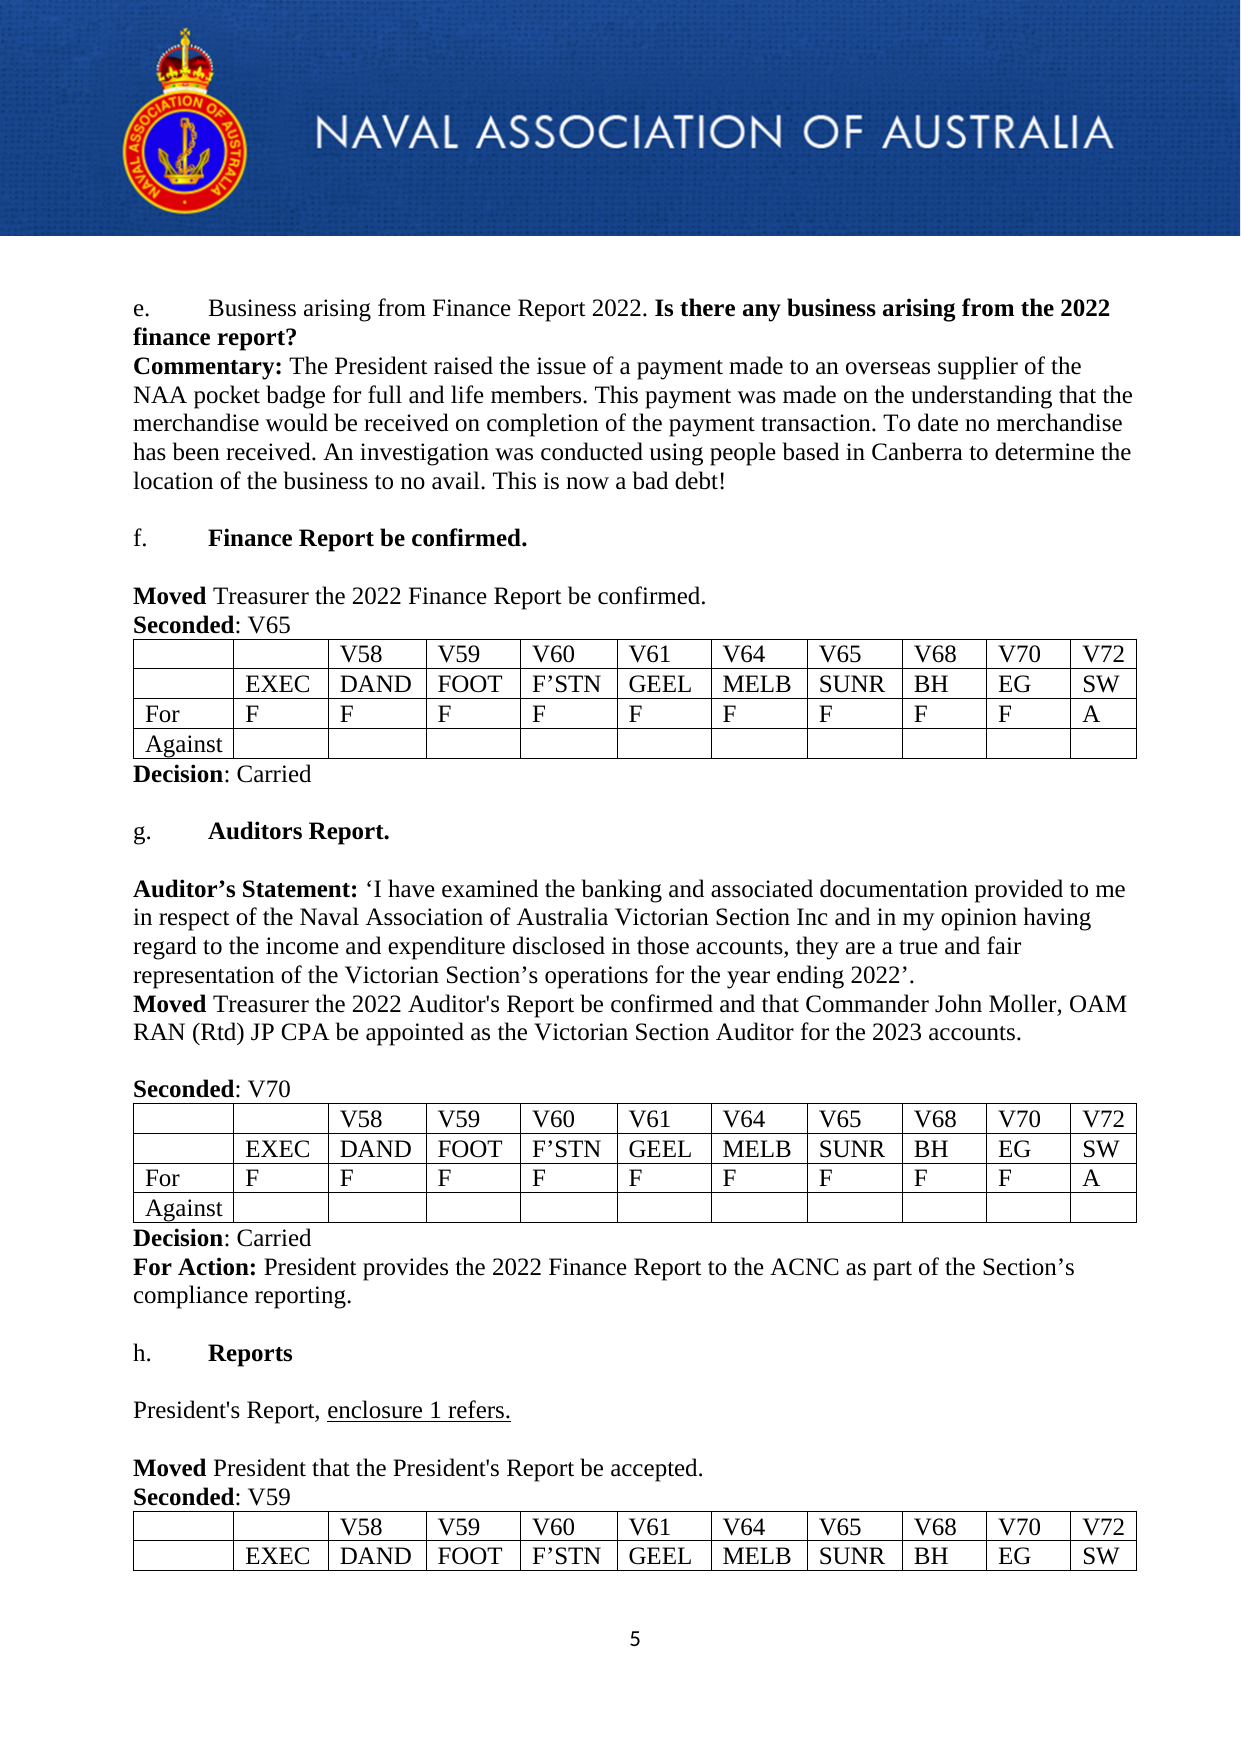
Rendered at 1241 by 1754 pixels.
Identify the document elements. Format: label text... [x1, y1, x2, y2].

table_cell EXEC [234, 669, 328, 698]
table_cell [134, 1134, 233, 1162]
table_cell F’STN [521, 1541, 617, 1570]
table_cell [808, 729, 902, 758]
table_cell F [329, 1164, 426, 1192]
table_header V65 [808, 1512, 902, 1540]
table_header V68 [903, 1104, 986, 1133]
picture [0, 0, 1241, 236]
table_cell EXEC [234, 1134, 328, 1162]
table_header V59 [427, 1512, 520, 1540]
table_cell F [712, 699, 807, 728]
table_header [234, 1512, 328, 1540]
text Seconded: V70 [133, 1074, 1137, 1103]
table_cell BH [903, 1134, 986, 1162]
text Moved Treasurer the 2022 Finance Report be confirmed. [133, 581, 1137, 610]
table_header V58 [329, 1512, 426, 1540]
table_cell SW [1071, 669, 1136, 698]
table_cell [427, 1193, 520, 1222]
table_cell [329, 1193, 426, 1222]
table_header V58 [329, 1104, 426, 1133]
table_cell [134, 1541, 233, 1570]
table_header V59 [427, 640, 520, 668]
text Seconded: V65 [133, 610, 1137, 638]
table_cell EG [987, 1134, 1070, 1162]
table_cell [521, 729, 617, 758]
table_cell BH [903, 669, 986, 698]
table_cell F [903, 699, 986, 728]
table_cell A [1071, 699, 1136, 728]
table_header V60 [521, 1104, 617, 1133]
table_cell A [1071, 1164, 1136, 1192]
table_cell F [808, 699, 902, 728]
table_header V59 [427, 1104, 520, 1133]
table_cell MELB [712, 1541, 807, 1570]
list Finance Report be confirmed. [133, 523, 1137, 552]
table_header V72 [1071, 640, 1136, 668]
table_header V61 [618, 640, 711, 668]
table_cell [712, 729, 807, 758]
table_cell [808, 1193, 902, 1222]
table_header V58 [329, 640, 426, 668]
table_cell GEEL [618, 1541, 711, 1570]
table_header V70 [987, 640, 1070, 668]
table_cell GEEL [618, 1134, 711, 1162]
table_cell F [618, 1164, 711, 1192]
list Auditors Report. [133, 816, 1137, 845]
table_header [134, 1512, 233, 1540]
table_cell [1071, 1193, 1136, 1222]
text For Action: President provides the 2022 Finance Report to the ACNC as part of the Section’s compliance reporting. [133, 1252, 1137, 1309]
table_cell F [521, 699, 617, 728]
table_cell MELB [712, 1134, 807, 1162]
table_header [234, 1104, 328, 1133]
table_header V61 [618, 1104, 711, 1133]
table_header [134, 1104, 233, 1133]
table_cell F’STN [521, 669, 617, 698]
table_cell EG [987, 1541, 1070, 1570]
table_cell FOOT [427, 1134, 520, 1162]
table_cell F [618, 699, 711, 728]
text Auditor’s Statement: ‘I have examined the banking and associated documentation provided to me in respect of the Naval Association of Australia Victorian Section Inc and in my opinion having regard to the income and expenditure disclosed in those accounts, they are a true and fair representation of the Victorian Section’s operations for the year ending 2022’. [133, 874, 1137, 989]
table_cell F [234, 1164, 328, 1192]
table_header V61 [618, 1512, 711, 1540]
table_cell F [808, 1164, 902, 1192]
table_cell SUNR [808, 1541, 902, 1570]
table_cell EXEC [234, 1541, 328, 1570]
table_cell [427, 729, 520, 758]
list Reports [133, 1338, 1137, 1367]
table_cell MELB [712, 669, 807, 698]
table_cell F [427, 1164, 520, 1192]
table_cell [1071, 729, 1136, 758]
table_cell F’STN [521, 1134, 617, 1162]
table_cell F [234, 699, 328, 728]
table_header V60 [521, 1512, 617, 1540]
table_cell [712, 1193, 807, 1222]
table_cell For [134, 699, 233, 728]
table_header V64 [712, 1512, 807, 1540]
table_header V72 [1071, 1104, 1136, 1133]
table_cell F [903, 1164, 986, 1192]
text Moved President that the President's Report be accepted. [133, 1453, 1137, 1482]
table_header V70 [987, 1104, 1070, 1133]
table_cell F [427, 699, 520, 728]
table_cell [234, 729, 328, 758]
table_header V68 [903, 640, 986, 668]
table_header [134, 640, 233, 668]
table_cell [903, 729, 986, 758]
text President's Report, enclosure 1 refers. [133, 1396, 1137, 1424]
text Seconded: V59 [133, 1482, 1137, 1511]
table_cell [329, 729, 426, 758]
table_cell SUNR [808, 669, 902, 698]
table_cell Against [134, 1193, 233, 1222]
table_cell [618, 1193, 711, 1222]
table_header V70 [987, 1512, 1070, 1540]
table_header V60 [521, 640, 617, 668]
table_header V65 [808, 640, 902, 668]
table_cell [618, 729, 711, 758]
list Commentary: The President raised the issue of a payment made to an overseas supplier of the NAA pocket badge for full and life members. This payment was made on the understanding that the merchandise would be received on completion of the payment transaction. To date no merchandise has been received. An investigation was conducted using people based in Canberra to determine the location of the business to no avail. This is now a bad debt! [133, 351, 1137, 495]
table_header V65 [808, 1104, 902, 1133]
table_cell F [329, 699, 426, 728]
table_header V68 [903, 1512, 986, 1540]
table_cell F [987, 699, 1070, 728]
table_cell F [712, 1164, 807, 1192]
list Business arising from Finance Report 2022. Is there any business arising from the 2022 finance report? [133, 293, 1137, 351]
table_cell [903, 1193, 986, 1222]
table_cell [521, 1193, 617, 1222]
table_cell SUNR [808, 1134, 902, 1162]
table_cell FOOT [427, 1541, 520, 1570]
table_cell DAND [329, 1134, 426, 1162]
table_cell SW [1071, 1541, 1136, 1570]
table_cell GEEL [618, 669, 711, 698]
table_header [234, 640, 328, 668]
text Moved Treasurer the 2022 Auditor's Report be confirmed and that Commander John Moller, OAM RAN (Rtd) JP CPA be appointed as the Victorian Section Auditor for the 2023 accounts. [133, 989, 1137, 1046]
table_cell [987, 1193, 1070, 1222]
table_header V64 [712, 1104, 807, 1133]
table_cell F [521, 1164, 617, 1192]
table_cell BH [903, 1541, 986, 1570]
table_cell SW [1071, 1134, 1136, 1162]
table_cell EG [987, 669, 1070, 698]
table_cell [134, 669, 233, 698]
table_cell DAND [329, 1541, 426, 1570]
table_cell For [134, 1164, 233, 1192]
table_cell F [987, 1164, 1070, 1192]
table_header V64 [712, 640, 807, 668]
table_cell [987, 729, 1070, 758]
text Decision: Carried [133, 759, 1137, 787]
table_cell FOOT [427, 669, 520, 698]
table_cell Against [134, 729, 233, 758]
table_cell DAND [329, 669, 426, 698]
table_cell [234, 1193, 328, 1222]
text Decision: Carried [133, 1223, 1137, 1252]
table_header V72 [1071, 1512, 1136, 1540]
